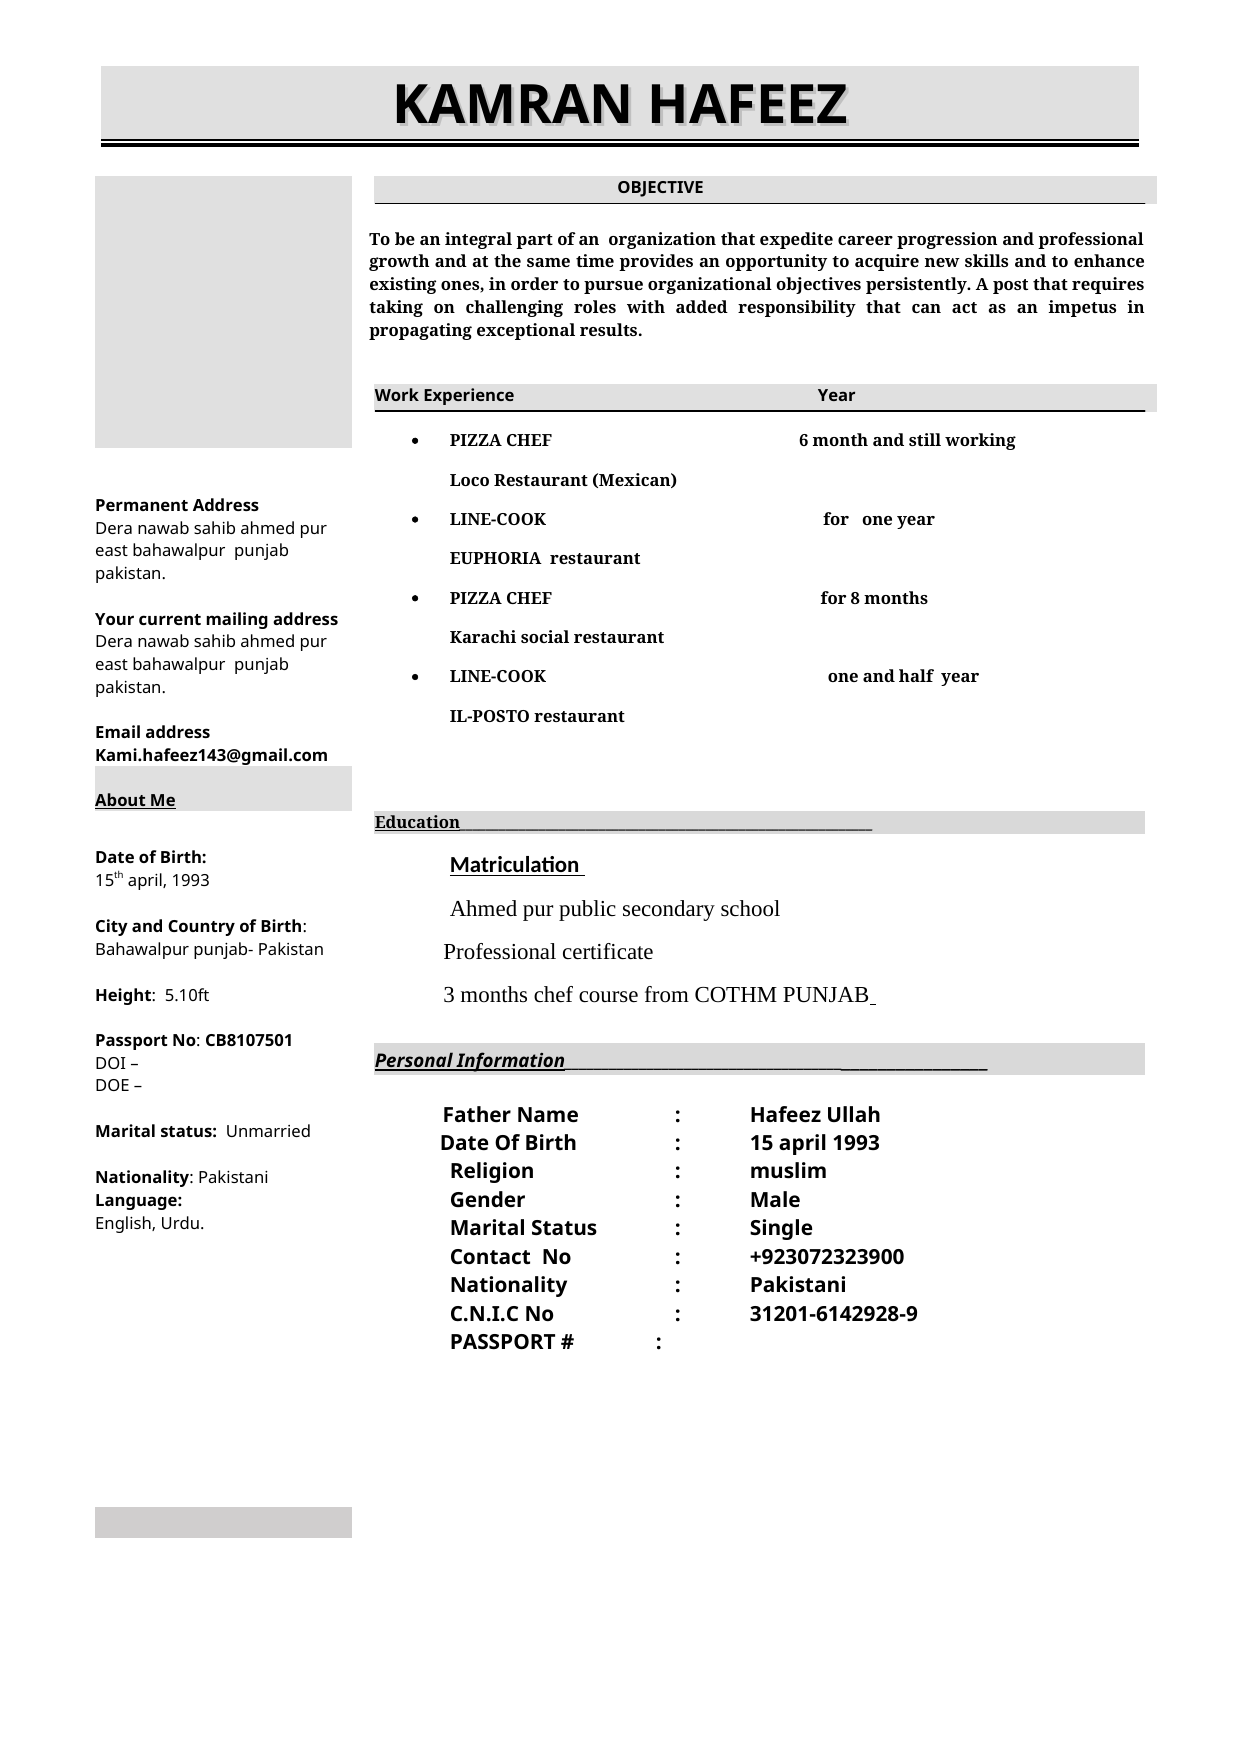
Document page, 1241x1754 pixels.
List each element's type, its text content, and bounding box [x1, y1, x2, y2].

table_header KAMRAN HAFEEZ [101, 66, 1139, 139]
table_header OBJECTIVE To be an integral part of an organization that expedite career progression and professional growth and at the same time provides an opportunity to acquire new skills and to enhance existing ones, in order to pursue organizational objectives persistently. A post that requires taking on challenging roles with added responsibility that can act as an impetus in propagating exceptional results. Work Experience Year PIZZA CHEF 6 month and still working Loco Restaurant (Mexican) LINE-COOK for one year EUPHORIA restaurant PIZZA CHEF for 8 months Karachi social restaurant LINE-COOK one and half year IL-POSTO restaurant Education______________________________________________________________ Matriculation Ahmed pur public secondary school Professional certificate 3 months chef course from COTHM PUNJAB Personal Information_____________________________________________________ Father Name : Hafeez Ullah Date Of Birth : 15 april 1993 Religion : muslim Gender : Male Marital Status : Single Contact No : +923072323900 Nationality : Pakistani C.N.I.C No : 31201-6142928-9 PASSPORT # : [363, 176, 1157, 1679]
table_header Permanent Address Dera nawab sahib ahmed pur east bahawalpur punjab pakistan. Your current mailing address Dera nawab sahib ahmed pur east bahawalpur punjab pakistan. Email address Kami.hafeez143@gmail.com About Me Date of Birth: 15th april, 1993 City and Country of Birth: Bahawalpur punjab- Pakistan Height: 5.10ft Passport No: CB8107501 DOI – DOE – Marital status: Unmarried Nationality: Pakistani Language: English, Urdu. [84, 176, 363, 1679]
